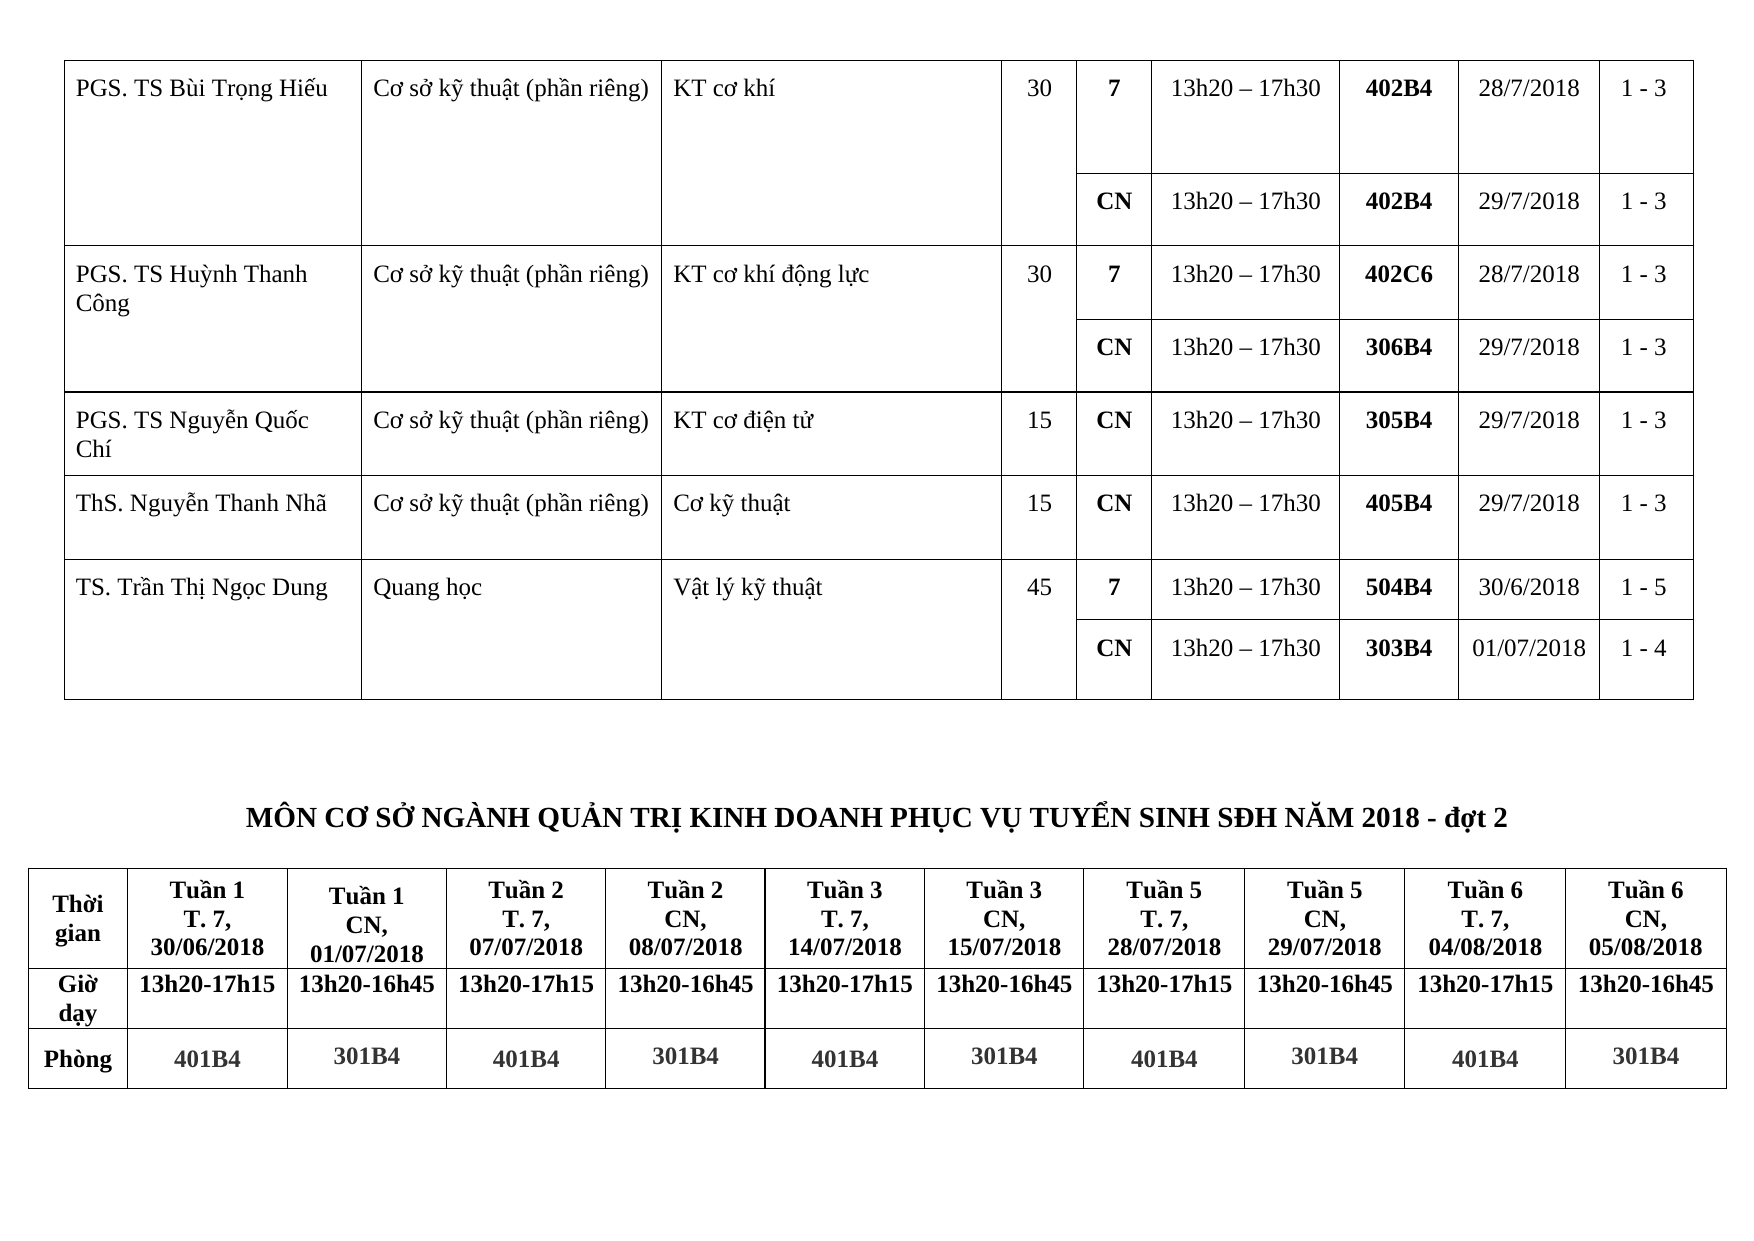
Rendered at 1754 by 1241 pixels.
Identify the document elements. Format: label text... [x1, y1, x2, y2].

table_cell 401B4 [766, 1029, 924, 1088]
table_cell 13h20-17h15 [447, 969, 605, 1028]
table_cell KT cơ điện tử [662, 393, 1001, 475]
table_cell 301B4 [1245, 1029, 1404, 1088]
table_header Tuần 5 CN, 29/07/2018 [1245, 869, 1404, 967]
table_cell 1 - 3 [1600, 246, 1693, 318]
table_cell 29/7/2018 [1459, 393, 1599, 475]
table_cell 1 - 5 [1600, 560, 1693, 619]
table_cell 13h20-16h45 [1566, 969, 1726, 1028]
table_cell Cơ sở kỹ thuật (phần riêng) [362, 393, 661, 475]
table_cell 13h20-16h45 [1245, 969, 1404, 1028]
table_cell 303B4 [1340, 620, 1458, 699]
table_header Tuần 5 T. 7, 28/07/2018 [1084, 869, 1244, 967]
table_header Tuần 1 CN, 01/07/2018 [288, 869, 446, 967]
table_cell 30 [1002, 61, 1076, 245]
table_cell 29/7/2018 [1459, 174, 1599, 245]
table_cell Quang học [362, 560, 661, 699]
table_cell Cơ sở kỹ thuật (phần riêng) [362, 476, 661, 558]
table_cell 13h20 – 17h30 [1152, 393, 1339, 475]
table_cell 13h20 – 17h30 [1152, 476, 1339, 558]
table_cell 13h20 – 17h30 [1152, 320, 1339, 391]
table_cell 15 [1002, 476, 1076, 558]
table_cell 13h20 – 17h30 [1152, 61, 1339, 172]
table_cell 28/7/2018 [1459, 61, 1599, 172]
table_cell 402B4 [1340, 61, 1458, 172]
table_cell 305B4 [1340, 393, 1458, 475]
table_cell 01/07/2018 [1459, 620, 1599, 699]
table_cell 1 - 3 [1600, 320, 1693, 391]
table_header Thời gian [29, 869, 127, 967]
table_cell 29/7/2018 [1459, 320, 1599, 391]
table_cell 13h20-16h45 [925, 969, 1083, 1028]
table_cell Cơ sở kỹ thuật (phần riêng) [362, 61, 661, 245]
table_cell PGS. TS Huỳnh Thanh Công [65, 246, 361, 391]
table_cell 402C6 [1340, 246, 1458, 318]
table_cell 301B4 [925, 1029, 1083, 1088]
table_cell 7 [1077, 246, 1151, 318]
table_header Tuần 6 T. 7, 04/08/2018 [1405, 869, 1565, 967]
table_header Tuần 6 CN, 05/08/2018 [1566, 869, 1726, 967]
table_cell 7 [1077, 61, 1151, 172]
table_cell Giờ dạy [29, 969, 127, 1028]
table_cell 402B4 [1340, 174, 1458, 245]
table_cell 13h20-17h15 [1084, 969, 1244, 1028]
table_cell PGS. TS Nguyễn Quốc Chí [65, 393, 361, 475]
table_cell 401B4 [1405, 1029, 1565, 1088]
table_cell 405B4 [1340, 476, 1458, 558]
table_cell 30/6/2018 [1459, 560, 1599, 619]
table_cell 15 [1002, 393, 1076, 475]
table_cell 13h20-17h15 [128, 969, 287, 1028]
table_cell ThS. Nguyễn Thanh Nhã [65, 476, 361, 558]
table_cell 13h20-16h45 [288, 969, 446, 1028]
table_cell 301B4 [606, 1029, 764, 1088]
text MÔN CƠ SỞ NGÀNH QUẢN TRỊ KINH DOANH PHỤC VỤ TUYỂN SINH SĐH NĂM 2018 - đợt 2 [90, 801, 1664, 834]
table_cell CN [1077, 320, 1151, 391]
table_cell 13h20 – 17h30 [1152, 560, 1339, 619]
table_cell 45 [1002, 560, 1076, 699]
table_cell 301B4 [288, 1029, 446, 1088]
table_cell 7 [1077, 560, 1151, 619]
table_header Tuần 2 T. 7, 07/07/2018 [447, 869, 605, 967]
table_cell 13h20 – 17h30 [1152, 174, 1339, 245]
table_cell 1 - 3 [1600, 393, 1693, 475]
table_cell CN [1077, 476, 1151, 558]
table_cell 1 - 3 [1600, 61, 1693, 172]
table_cell TS. Trần Thị Ngọc Dung [65, 560, 361, 699]
table_header Tuần 2 CN, 08/07/2018 [606, 869, 764, 967]
table_cell KT cơ khí [662, 61, 1001, 245]
table_cell CN [1077, 174, 1151, 245]
table_cell KT cơ khí động lực [662, 246, 1001, 391]
table_header Tuần 1 T. 7, 30/06/2018 [128, 869, 287, 967]
table_cell CN [1077, 393, 1151, 475]
table_cell 13h20-17h15 [766, 969, 924, 1028]
table_cell 1 - 3 [1600, 476, 1693, 558]
table_header Tuần 3 T. 7, 14/07/2018 [766, 869, 924, 967]
table_cell 13h20 – 17h30 [1152, 620, 1339, 699]
table_cell 29/7/2018 [1459, 476, 1599, 558]
table_cell 401B4 [1084, 1029, 1244, 1088]
table_cell Vật lý kỹ thuật [662, 560, 1001, 699]
table_cell 301B4 [1566, 1029, 1726, 1088]
table_cell 1 - 4 [1600, 620, 1693, 699]
table_cell 504B4 [1340, 560, 1458, 619]
table_cell Cơ sở kỹ thuật (phần riêng) [362, 246, 661, 391]
table_header Tuần 3 CN, 15/07/2018 [925, 869, 1083, 967]
table_cell 1 - 3 [1600, 174, 1693, 245]
table_cell 13h20 – 17h30 [1152, 246, 1339, 318]
table_cell 30 [1002, 246, 1076, 391]
table_cell PGS. TS Bùi Trọng Hiếu [65, 61, 361, 245]
table_cell Cơ kỹ thuật [662, 476, 1001, 558]
table_cell 401B4 [447, 1029, 605, 1088]
table_cell 13h20-16h45 [606, 969, 764, 1028]
table_cell 401B4 [128, 1029, 287, 1088]
table_cell CN [1077, 620, 1151, 699]
table_cell 13h20-17h15 [1405, 969, 1565, 1028]
table_cell 28/7/2018 [1459, 246, 1599, 318]
table_cell Phòng [29, 1029, 127, 1088]
table_cell 306B4 [1340, 320, 1458, 391]
